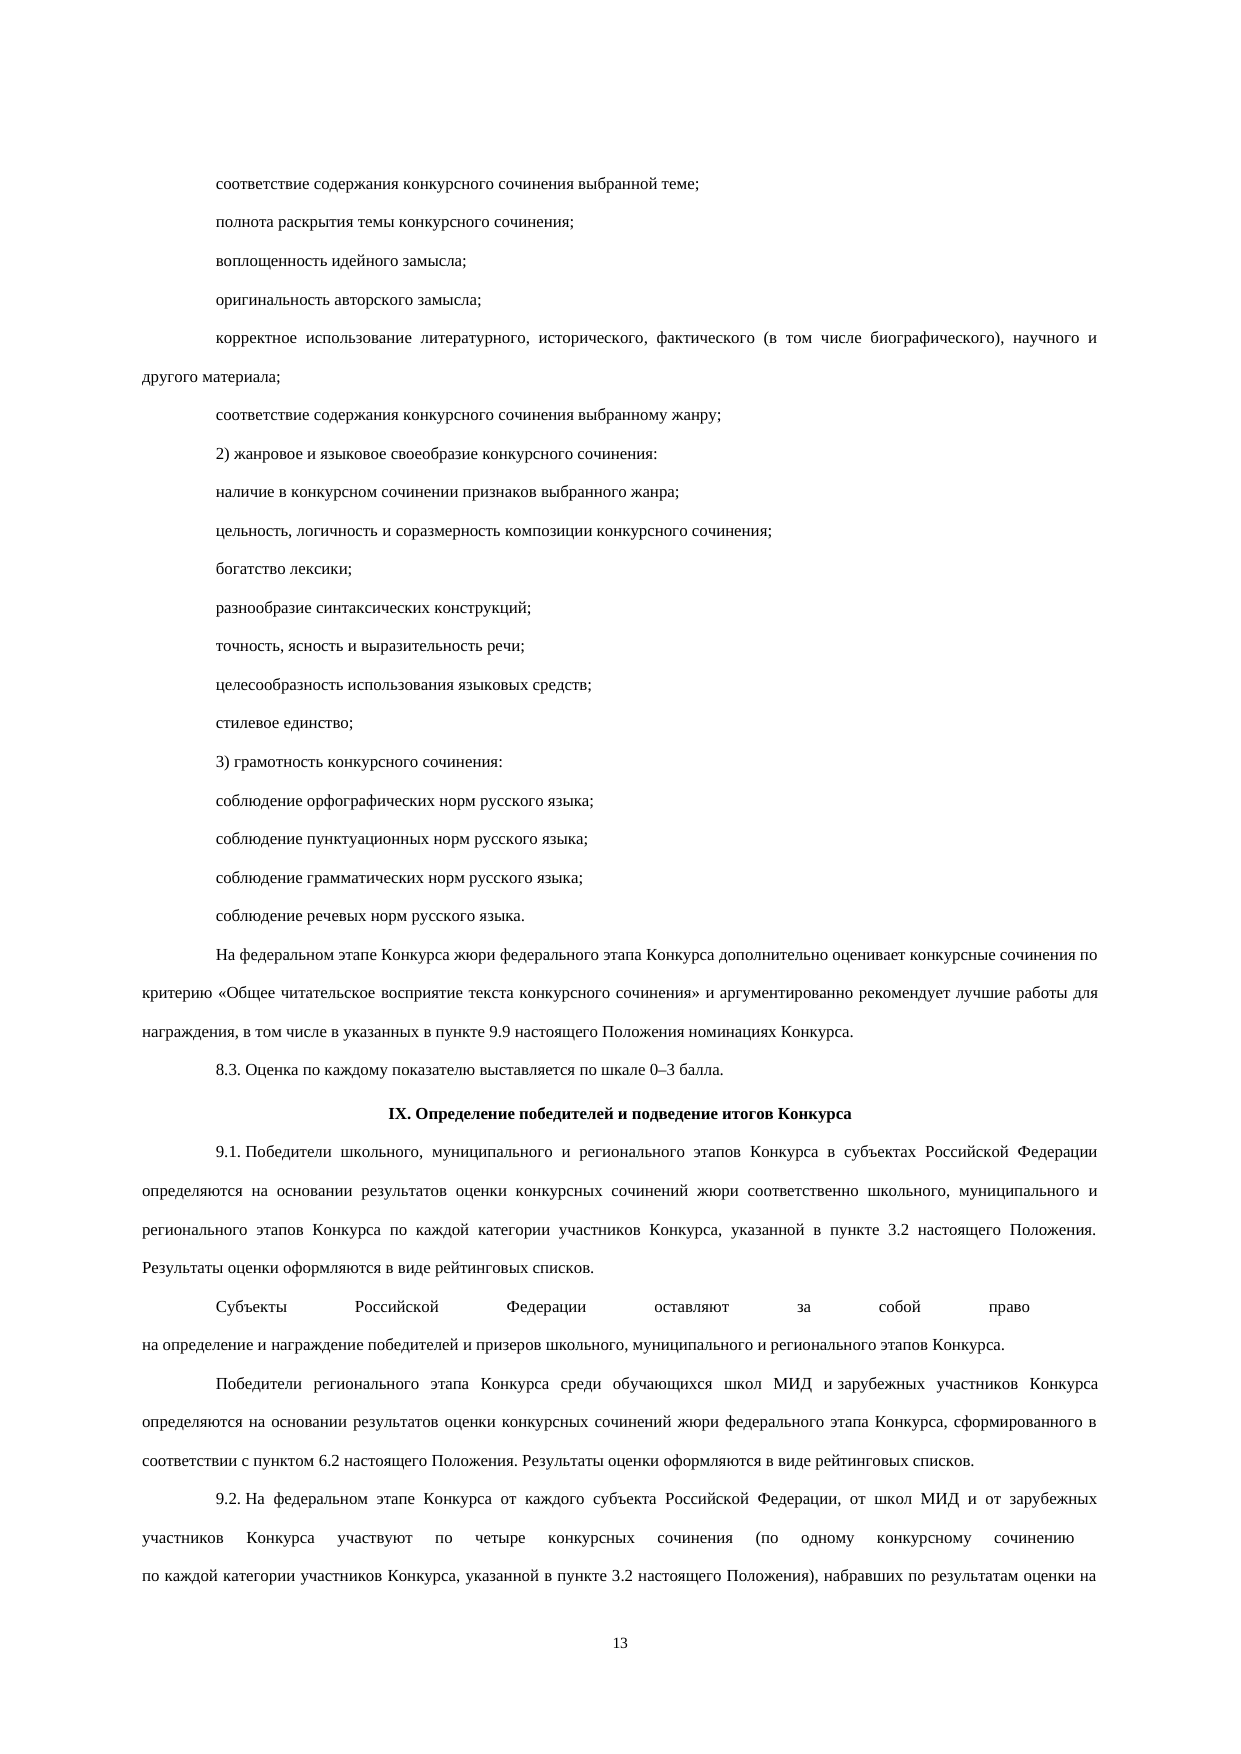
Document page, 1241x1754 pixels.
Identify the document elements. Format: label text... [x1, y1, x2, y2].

text IX. Определение победителей и подведение итогов Конкурса [142, 1089, 1098, 1123]
text цельность, логичность и соразмерность композиции конкурсного сочинения; [142, 506, 1098, 540]
text соблюдение орфографических норм русского языка; [142, 776, 1098, 810]
text соблюдение пунктуационных норм русского языка; [142, 815, 1098, 848]
text точность, ясность и выразительность речи; [142, 622, 1098, 656]
text 3) грамотность конкурсного сочинения: [142, 738, 1098, 771]
text целесообразность использования языковых средств; [142, 661, 1098, 694]
text 9.1. Победители школьного, муниципального и регионального этапов Конкурса в субъектах Российской Федерации определяются на основании результатов оценки конкурсных сочинений жюри соответственно школьного, муниципального и регионального этапов Конкурса по каждой категории участников Конкурса, указанной в пункте 3.2 настоящего Положения. Результаты оценки оформляются в виде рейтинговых списков. [142, 1128, 1098, 1277]
text корректное использование литературного, исторического, фактического (в том числе биографического), научного и другого материала; [142, 314, 1098, 386]
text Победители регионального этапа Конкурса среди обучающихся школ МИД и зарубежных участников Конкурса определяются на основании результатов оценки конкурсных сочинений жюри федерального этапа Конкурса, сформированного в соответствии с пунктом 6.2 настоящего Положения. Результаты оценки оформляются в виде рейтинговых списков. [142, 1359, 1098, 1470]
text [142, 1475, 1098, 1586]
text соблюдение грамматических норм русского языка; [142, 853, 1098, 887]
text воплощенность идейного замысла; [142, 237, 1098, 270]
text соответствие содержания конкурсного сочинения выбранному жанру; [142, 391, 1098, 424]
text стилевое единство; [142, 699, 1098, 733]
text разнообразие синтаксических конструкций; [142, 583, 1098, 617]
text полнота раскрытия темы конкурсного сочинения; [142, 198, 1098, 232]
text соблюдение речевых норм русского языка. [142, 892, 1098, 925]
text 2) жанровое и языковое своеобразие конкурсного сочинения: [142, 429, 1098, 463]
text На федеральном этапе Конкурса жюри федерального этапа Конкурса дополнительно оценивает конкурсные сочинения по критерию «Общее читательское восприятие текста конкурсного сочинения» и аргументированно рекомендует лучшие работы для награждения, в том числе в указанных в пункте 9.9 настоящего Положения номинациях Конкурса. [142, 930, 1098, 1041]
text наличие в конкурсном сочинении признаков выбранного жанра; [142, 468, 1098, 501]
text оригинальность авторского замысла; [142, 275, 1098, 309]
text богатство лексики; [142, 545, 1098, 578]
text 8.3. Оценка по каждому показателю выставляется по шкале 0–3 балла. [142, 1046, 1098, 1079]
text Субъекты Российской Федерации оставляют за собой право на определение и награждение победителей и призеров школьного, муниципального и регионального этапов Конкурса. [142, 1282, 1098, 1354]
text соответствие содержания конкурсного сочинения выбранной теме; [142, 159, 1098, 193]
